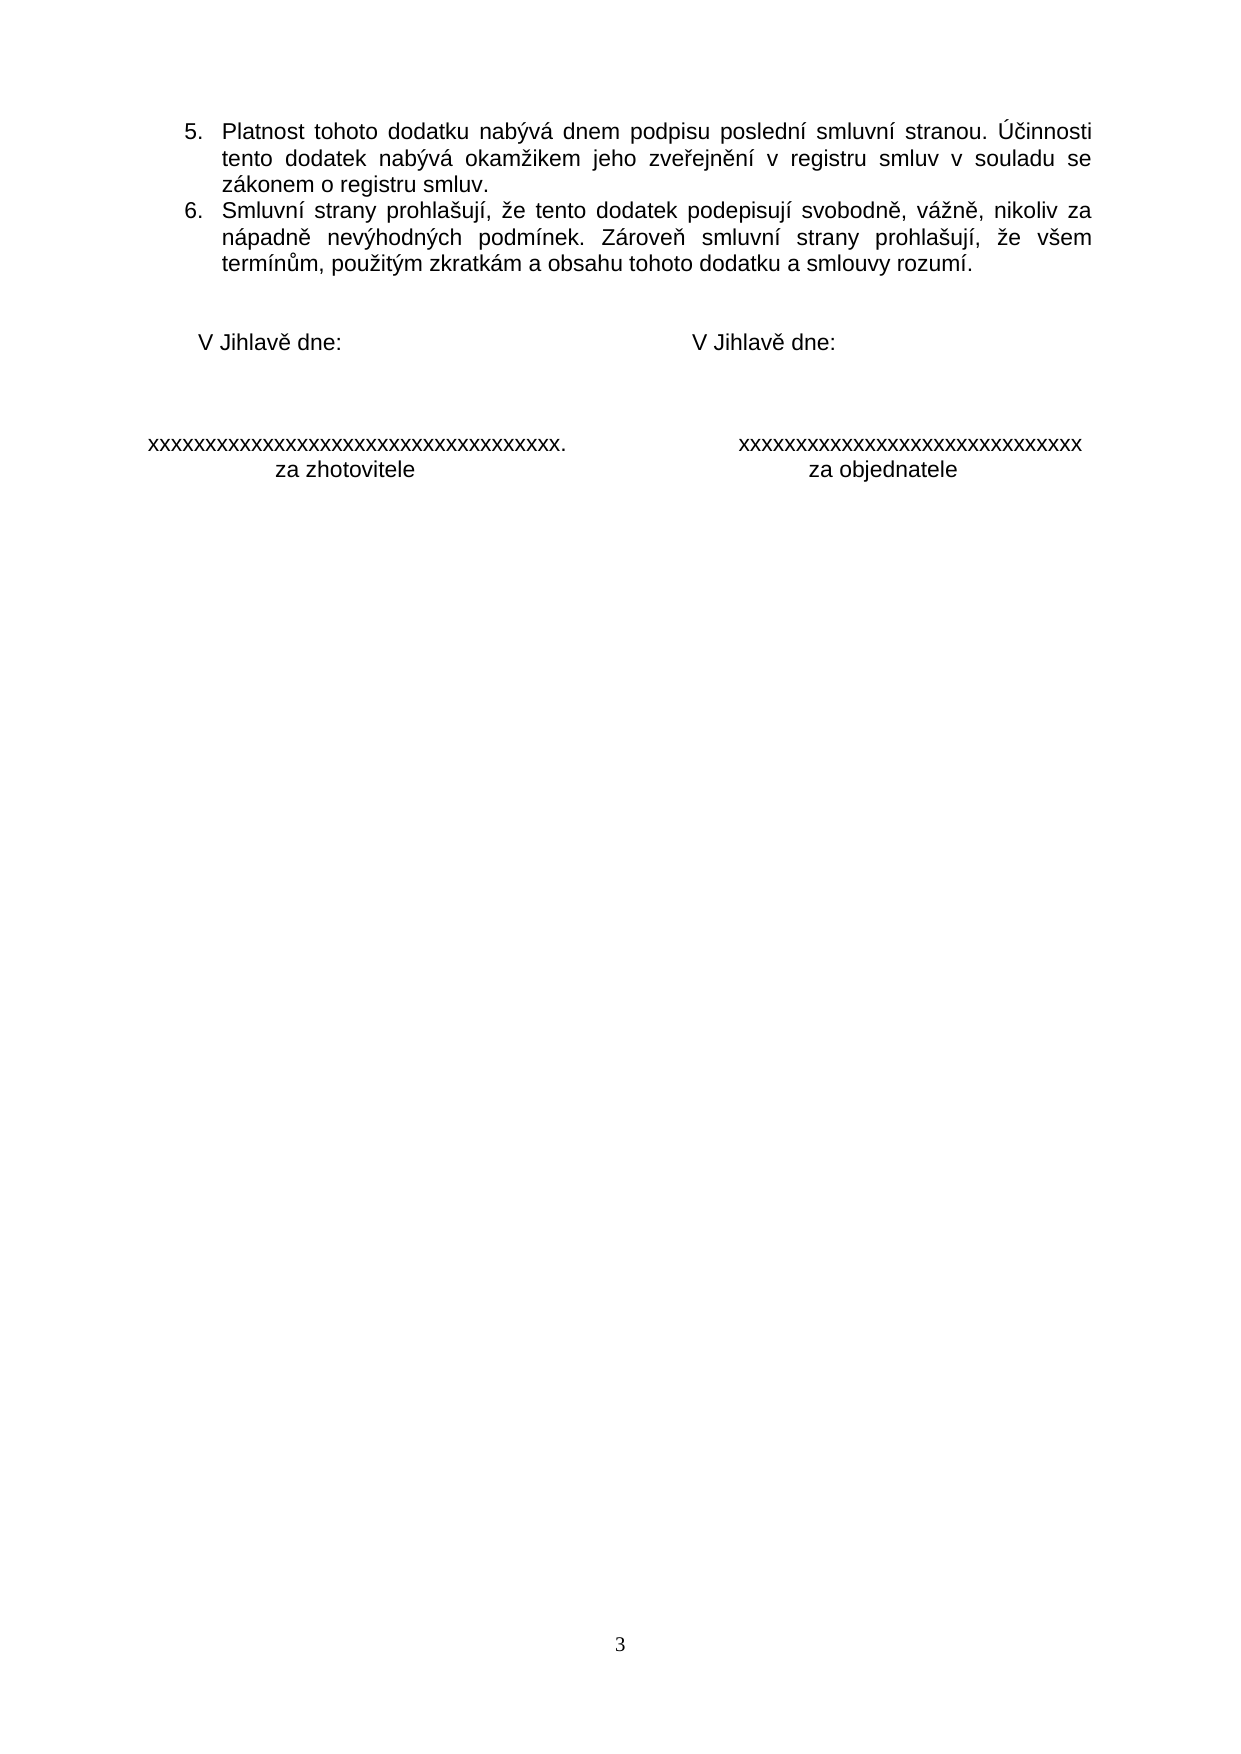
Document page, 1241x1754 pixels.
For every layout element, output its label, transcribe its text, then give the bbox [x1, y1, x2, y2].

text xxxxxxxxxxxxxxxxxxxxxxxxxxxxxxxxxxxx. xxxxxxxxxxxxxxxxxxxxxxxxxxxxxx [148, 406, 1092, 456]
list Platnost tohoto dodatku nabývá dnem podpisu poslední smluvní stranou. Účinnosti tento dodatek nabývá okamžikem jeho zveřejnění v registru smluv v souladu se zákonem o registru smluv. [184, 118, 1092, 197]
text V Jihlavě dne: V Jihlavě dne: [197, 329, 1092, 355]
list Smluvní strany prohlašují, že tento dodatek podepisují svobodně, vážně, nikoliv za nápadně nevýhodných podmínek. Zároveň smluvní strany prohlašují, že všem termínům, použitým zkratkám a obsahu tohoto dodatku a smlouvy rozumí. [184, 197, 1092, 276]
text za zhotovitele za objednatele [148, 456, 1092, 482]
